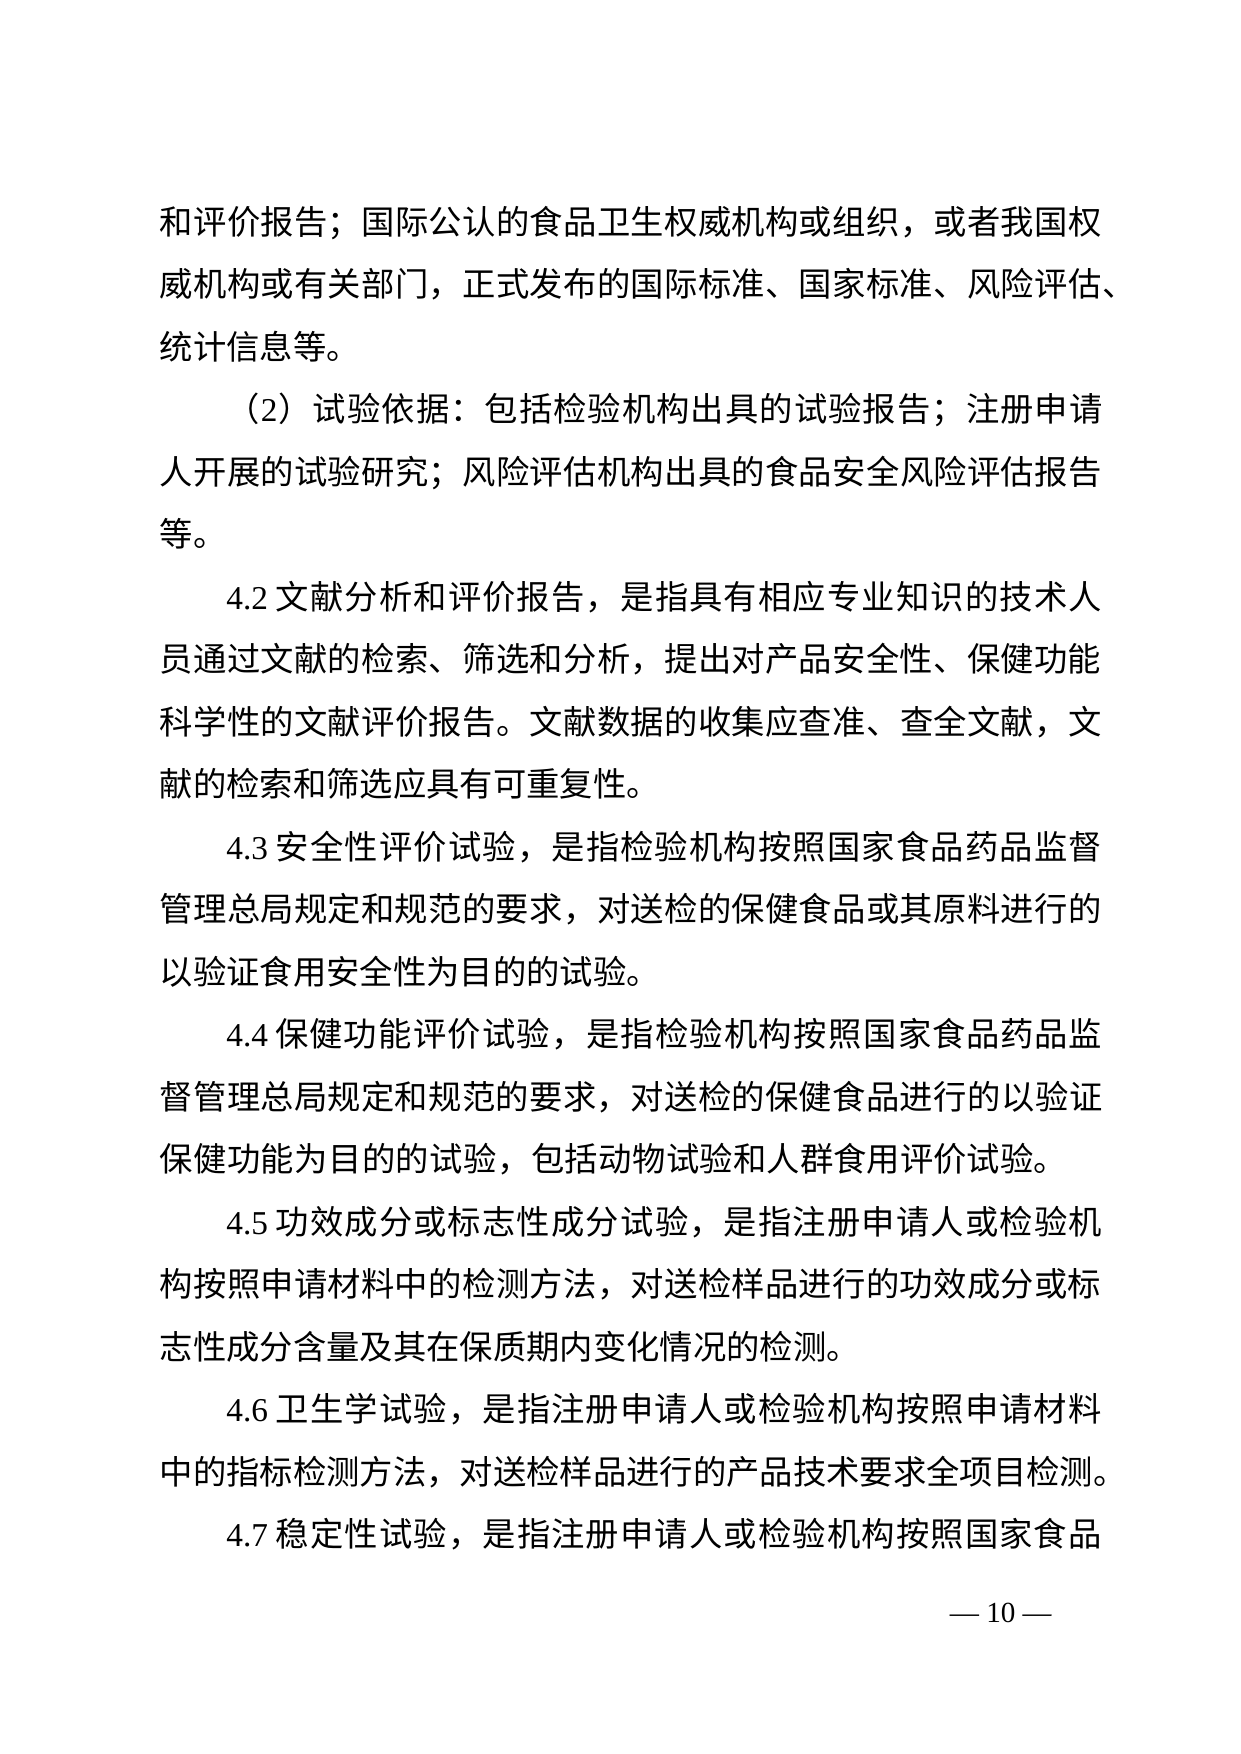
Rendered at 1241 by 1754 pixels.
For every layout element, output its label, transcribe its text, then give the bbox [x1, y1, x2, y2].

text 4.2文献分析和评价报告，是指具有相应专业知识的技术人员通过文献的检索、筛选和分析，提出对产品安全性、保健功能科学性的文献评价报告。文献数据的收集应查准、查全文献，文献的检索和筛选应具有可重复性。 [159, 559, 1103, 809]
text （2）试验依据：包括检验机构出具的试验报告；注册申请人开展的试验研究；风险评估机构出具的食品安全风险评估报告等。 [159, 372, 1103, 559]
text 4.6卫生学试验，是指注册申请人或检验机构按照申请材料中的指标检测方法，对送检样品进行的产品技术要求全项目检测。 [159, 1372, 1103, 1497]
text 4.3安全性评价试验，是指检验机构按照国家食品药品监督管理总局规定和规范的要求，对送检的保健食品或其原料进行的以验证食用安全性为目的的试验。 [159, 809, 1103, 997]
text 4.5功效成分或标志性成分试验，是指注册申请人或检验机构按照申请材料中的检测方法，对送检样品进行的功效成分或标志性成分含量及其在保质期内变化情况的检测。 [159, 1184, 1103, 1372]
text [159, 1497, 1103, 1559]
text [159, 184, 1103, 372]
text 4.4保健功能评价试验，是指检验机构按照国家食品药品监督管理总局规定和规范的要求，对送检的保健食品进行的以验证保健功能为目的的试验，包括动物试验和人群食用评价试验。 [159, 997, 1103, 1184]
